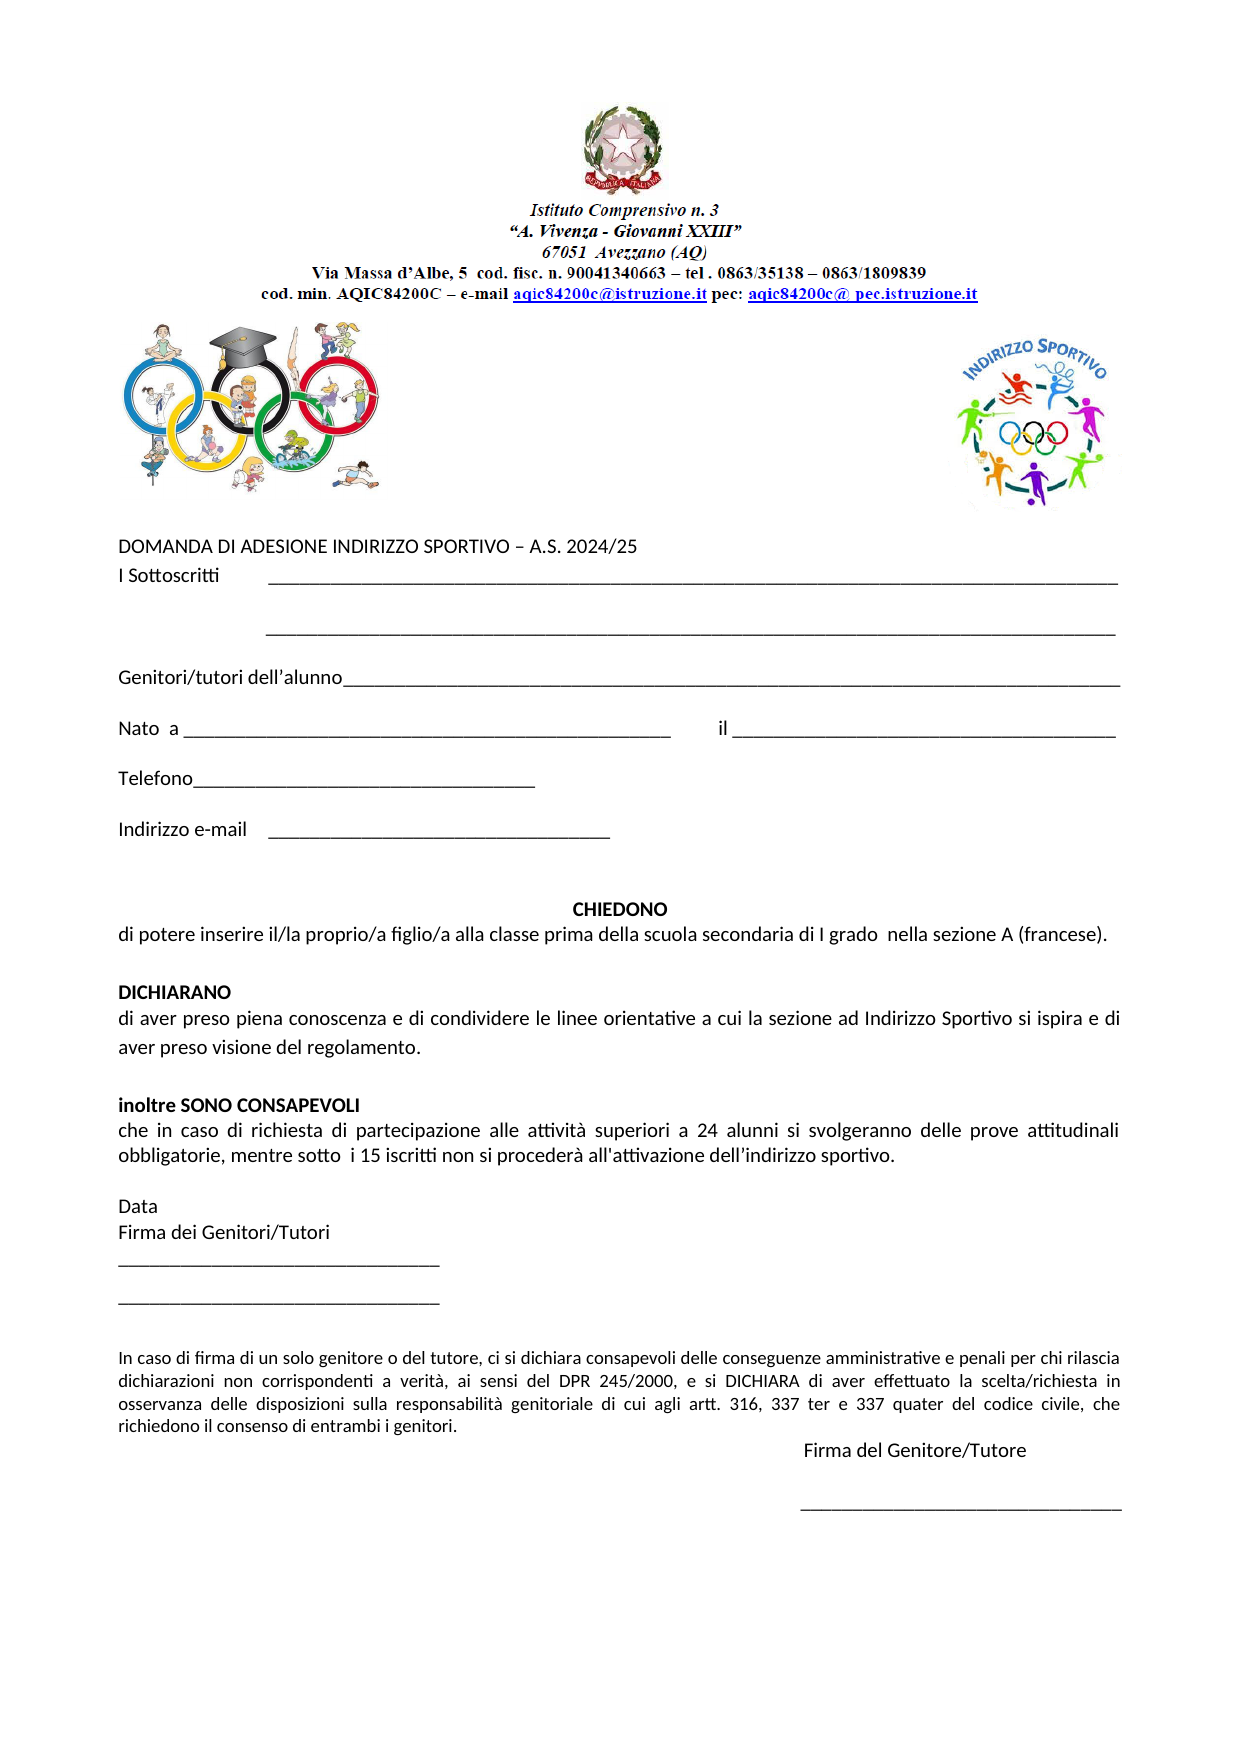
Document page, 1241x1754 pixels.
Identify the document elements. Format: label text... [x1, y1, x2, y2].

text DOMANDA DI ADESIONE INDIRIZZO SPORTIVO – A.S. 2024/25 [118, 533, 1122, 558]
text Firma del Genitore/Tutore [634, 1438, 1122, 1463]
text Nato a _______________________________________________ il _____________________________________ [118, 715, 1122, 740]
text In caso di firma di un solo genitore o del tutore, ci si dichiara consapevoli delle conseguenze amministrative e penali per chi rilascia dichiarazioni non corrispondenti a verità, ai sensi del DPR 245/2000, e si DICHIARA di aver effettuato la scelta/richiesta in osservanza delle disposizioni sulla responsabilità genitoriale di cui agli artt. 316, 337 ter e 337 quater del codice civile, che richiedono il consenso di entrambi i genitori. [118, 1346, 1122, 1438]
text Indirizzo e-mail _________________________________ [118, 816, 1122, 842]
text __________________________________________________________________________________ [192, 613, 1122, 638]
text _______________________________ [118, 1244, 1122, 1270]
text Telefono _________________________________ [118, 766, 1122, 791]
text di aver preso piena conoscenza e di condividere le linee orientative a cui la sezione ad Indirizzo Sportivo si ispira e di aver preso visione del regolamento. [118, 1005, 1122, 1059]
text Firma dei Genitori/Tutori [118, 1219, 1122, 1244]
picture [119, 73, 1125, 512]
text CHIEDONO [118, 896, 1122, 921]
text Data [118, 1193, 1122, 1219]
text che in caso di richiesta di partecipazione alle attività superiori a 24 alunni si svolgeranno delle prove attitudinali obbligatorie, mentre sotto i 15 iscritti non si procederà all'attivazione dell’indirizzo sportivo. [118, 1117, 1122, 1168]
text di potere inserire il/la proprio/a figlio/a alla classe prima della scuola secondaria di I grado nella sezione A (francese). [118, 921, 1122, 947]
text Genitori/tutori dell’alunno ___________________________________________________________________________ [118, 664, 1122, 689]
text I Sottoscritti __________________________________________________________________________________ [118, 562, 1122, 588]
text _______________________________ [118, 1488, 1122, 1513]
text DICHIARANO [118, 979, 1122, 1005]
text _______________________________ [118, 1282, 1122, 1308]
text inoltre SONO CONSAPEVOLI [118, 1092, 1122, 1117]
